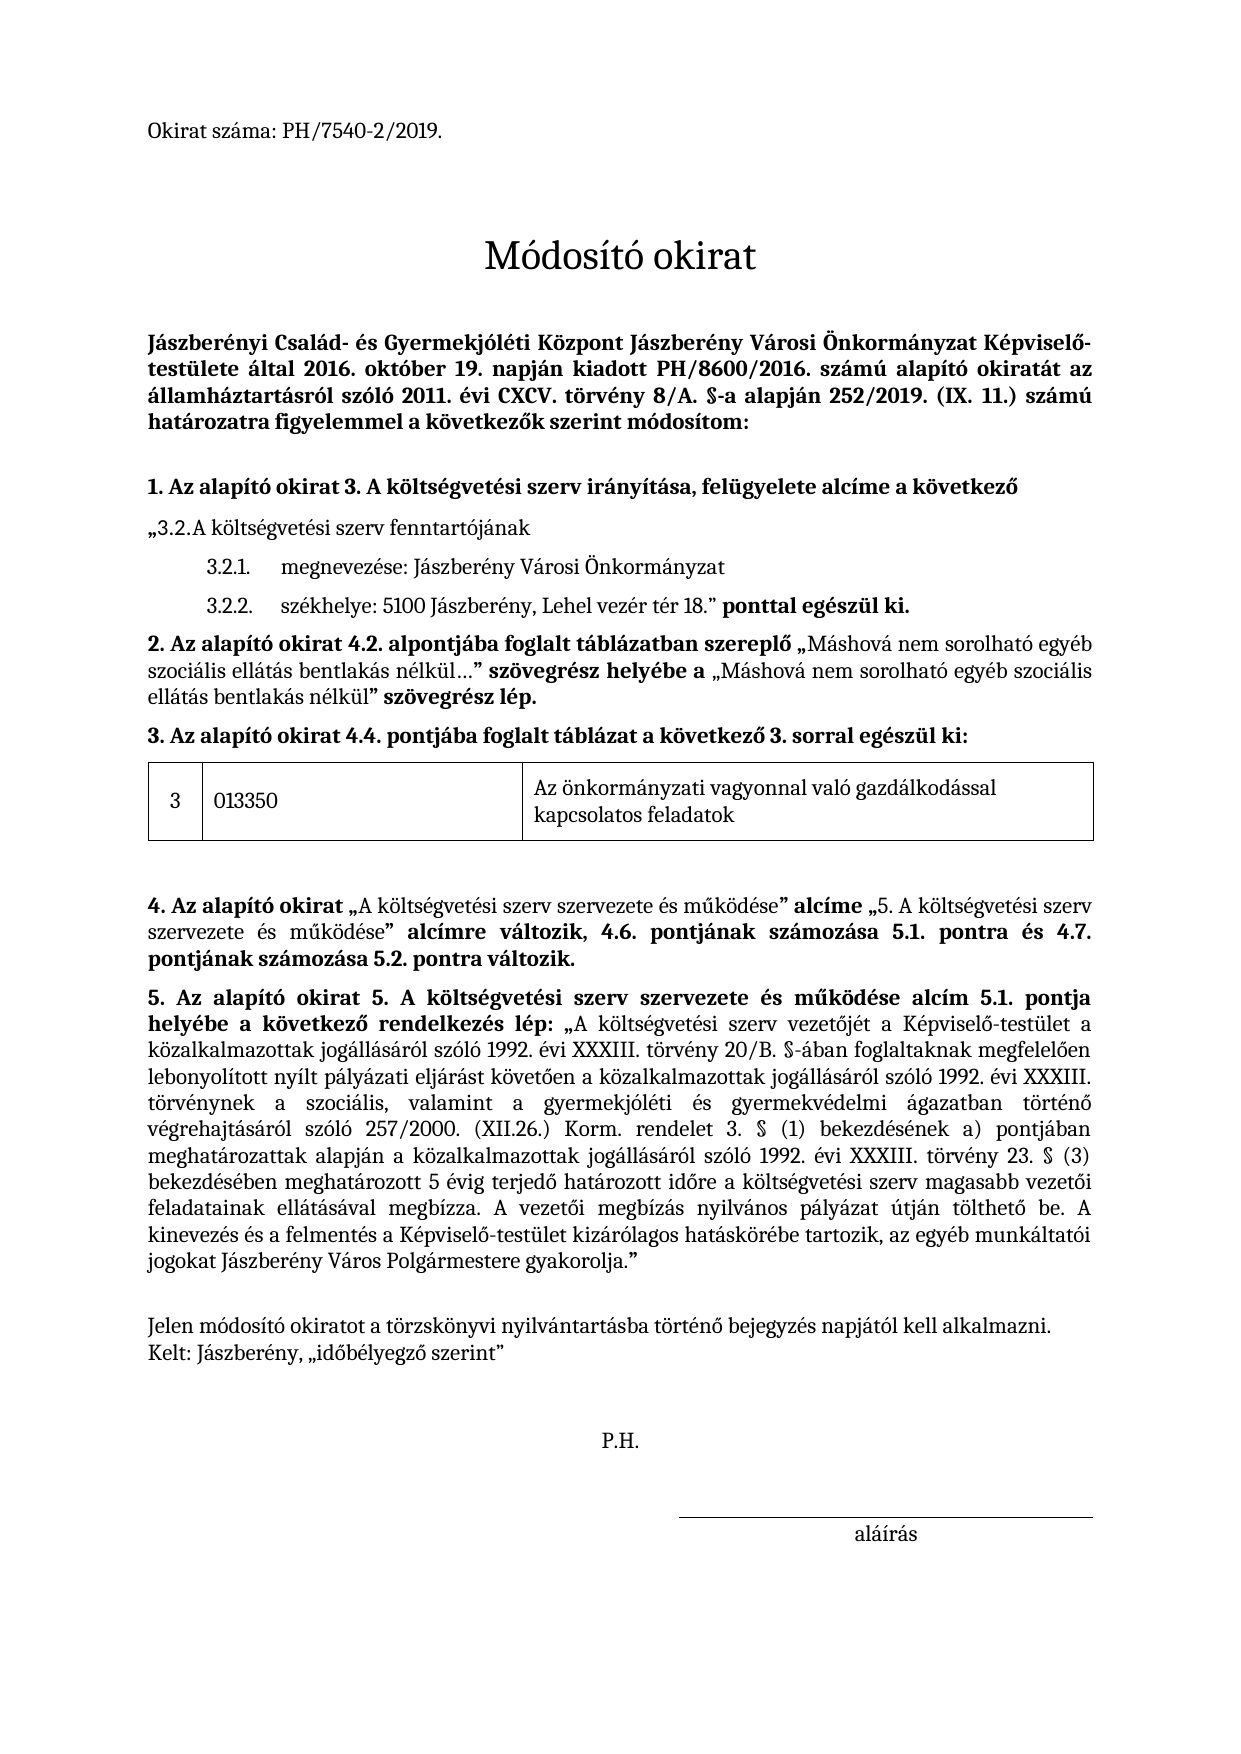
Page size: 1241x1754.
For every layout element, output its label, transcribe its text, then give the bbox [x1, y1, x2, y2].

text P.H. [148, 1428, 1093, 1455]
text 4. Az alapító okirat „A költségvetési szerv szervezete és működése” alcíme „5. A költségvetési szerv szervezete és működése” alcímre változik, 4.6. pontjának számozása 5.1. pontra és 4.7. pontjának számozása 5.2. pontra változik. [148, 893, 1093, 972]
table_header Az önkormányzati vagyonnal való gazdálkodással kapcsolatos feladatok [523, 763, 1093, 840]
text Módosító okirat [148, 232, 1093, 280]
table_header 3 [149, 763, 202, 840]
text Jászberényi Család- és Gyermekjóléti Központ Jászberény Városi Önkormányzat Képviselő-testülete által 2016. október 19. napján kiadott PH/8600/2016. számú alapító okiratát az államháztartásról szóló 2011. évi CXCV. törvény 8/A. §-a alapján 252/2019. (IX. 11.) számú határozatra figyelemmel a következők szerint módosítom: [148, 330, 1093, 435]
text Okirat száma: PH/7540-2/2019. [148, 118, 1093, 144]
text 3. Az alapító okirat 4.4. pontjába foglalt táblázat a következő 3. sorral egészül ki: [148, 723, 1093, 749]
text Kelt: Jászberény, „időbélyegző szerint” [148, 1339, 1093, 1366]
text „3.2. A költségvetési szerv fenntartójának [148, 513, 1093, 541]
text 2. Az alapító okirat 4.2. alpontjába foglalt táblázatban szereplő „Máshová nem sorolható egyéb szociális ellátás bentlakás nélkül…” szövegrész helyébe a „Máshová nem sorolható egyéb szociális ellátás bentlakás nélkül” szövegrész lép. [148, 631, 1093, 710]
list megnevezése: Jászberény Városi Önkormányzat [207, 553, 1107, 580]
list székhelye: 5100 Jászberény, Lehel vezér tér 18.” ponttal egészül ki. [207, 592, 1107, 619]
table_header 013350 [203, 763, 522, 840]
text aláírás [679, 1518, 1093, 1547]
text 1. Az alapító okirat 3. A költségvetési szerv irányítása, felügyelete alcíme a következő [148, 474, 1093, 501]
text 5. Az alapító okirat 5. A költségvetési szerv szervezete és működése alcím 5.1. pontja helyébe a következő rendelkezés lép: „A költségvetési szerv vezetőjét a Képviselő-testület a közalkalmazottak jogállásáról szóló 1992. évi XXXIII. törvény 20/B. §-ában foglaltaknak megfelelően lebonyolított nyílt pályázati eljárást követően a közalkalmazottak jogállásáról szóló 1992. évi XXXIII. törvénynek a szociális, valamint a gyermekjóléti és gyermekvédelmi ágazatban történő végrehajtásáról szóló 257/2000. (XII.26.) Korm. rendelet 3. § (1) bekezdésének a) pontjában meghatározattak alapján a közalkalmazottak jogállásáról szóló 1992. évi XXXIII. törvény 23. § (3) bekezdésében meghatározott 5 évig terjedő határozott időre a költségvetési szerv magasabb vezetői feladatainak ellátásával megbízza. A vezetői megbízás nyilvános pályázat útján tölthető be. A kinevezés és a felmentés a Képviselő-testület kizárólagos hatáskörébe tartozik, az egyéb munkáltatói jogokat Jászberény Város Polgármestere gyakorolja.” [148, 984, 1093, 1274]
text Jelen módosító okiratot a törzskönyvi nyilvántartásba történő bejegyzés napjától kell alkalmazni. [148, 1313, 1093, 1339]
